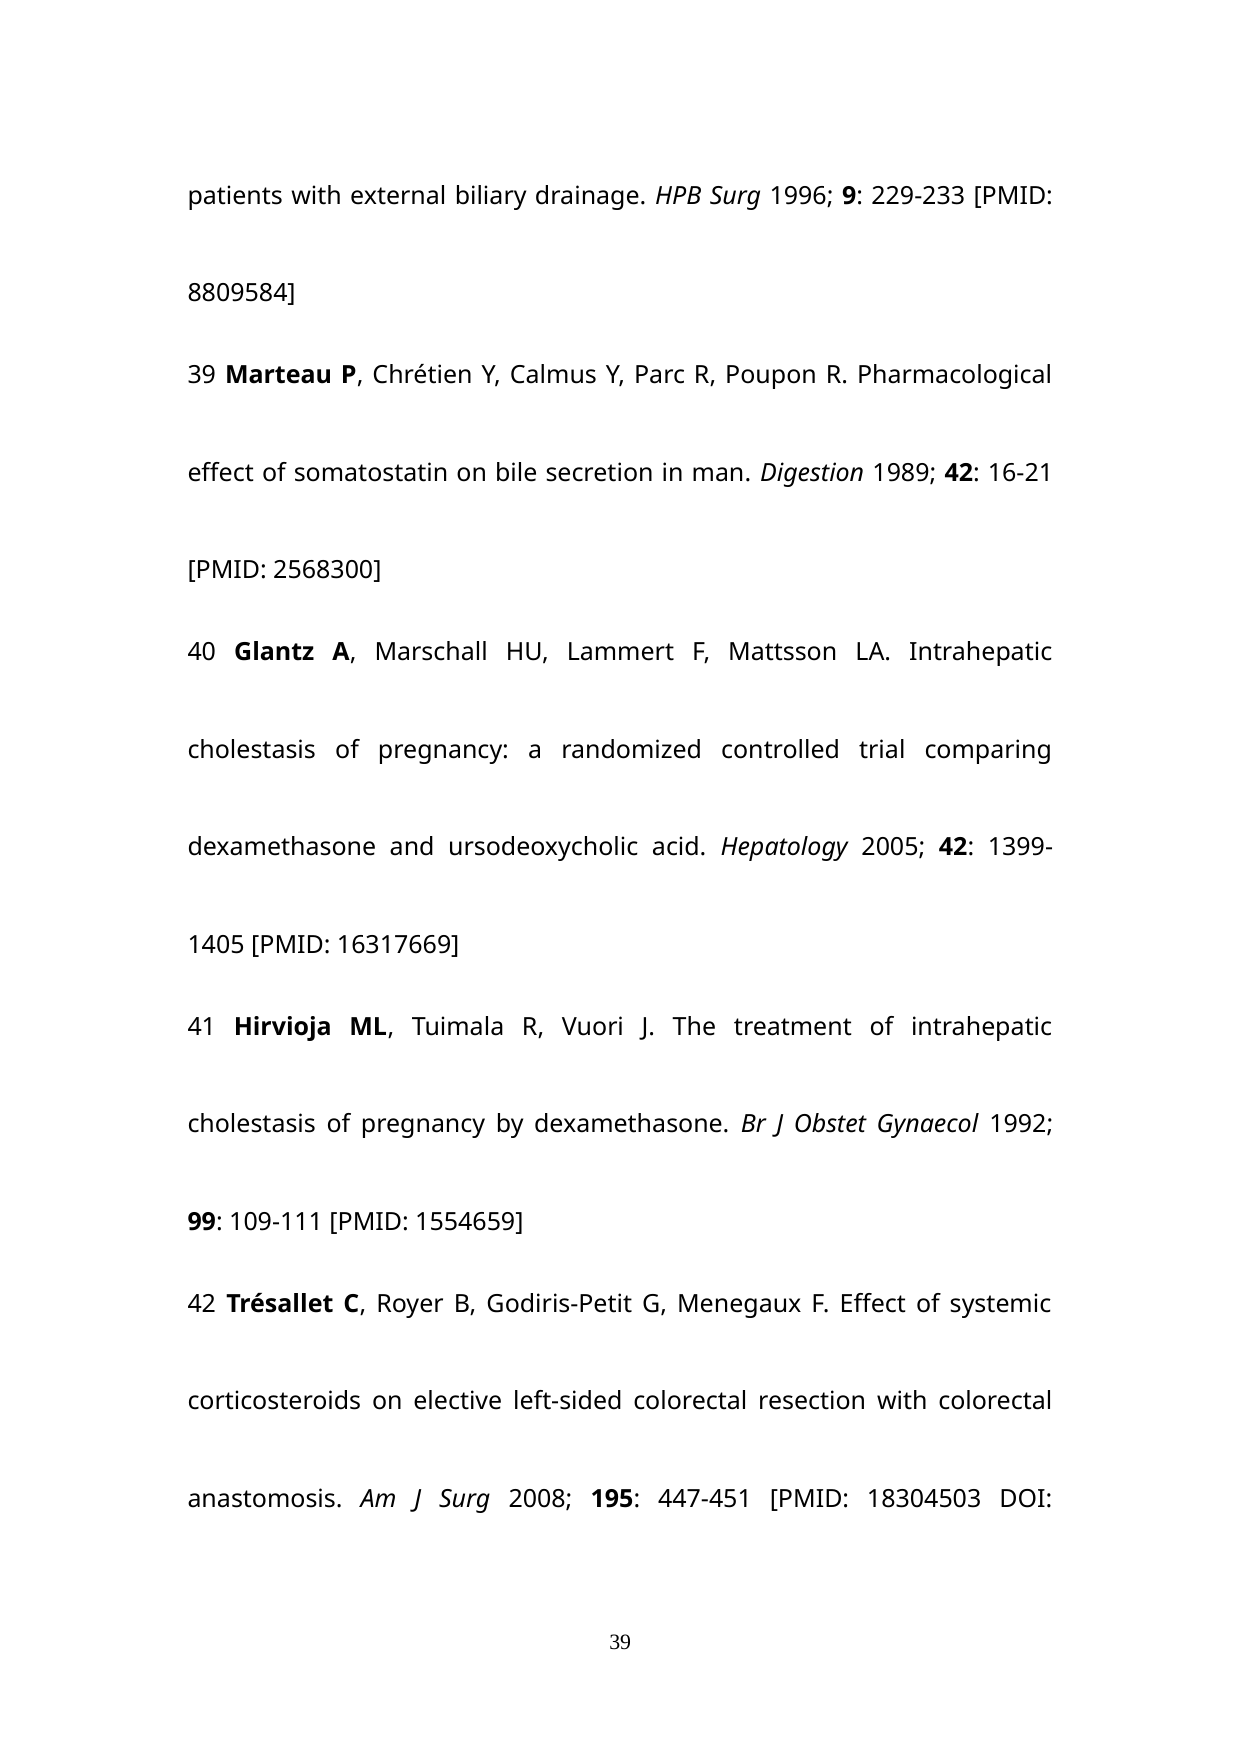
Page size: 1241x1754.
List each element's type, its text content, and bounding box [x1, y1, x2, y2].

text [187, 162, 1053, 324]
text 40 Glantz A, Marschall HU, Lammert F, Mattsson LA. Intrahepatic cholestasis of pregnancy: a randomized controlled trial comparing dexamethasone and ursodeoxycholic acid. Hepatology 2005; 42: 1399-1405 [PMID: 16317669] [187, 618, 1053, 976]
text 39 Marteau P, Chrétien Y, Calmus Y, Parc R, Poupon R. Pharmacological effect of somatostatin on bile secretion in man. Digestion 1989; 42: 16-21 [PMID: 2568300] [187, 341, 1053, 601]
text 41 Hirvioja ML, Tuimala R, Vuori J. The treatment of intrahepatic cholestasis of pregnancy by dexamethasone. Br J Obstet Gynaecol 1992; 99: 109-111 [PMID: 1554659] [187, 993, 1053, 1253]
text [187, 1270, 1053, 1530]
